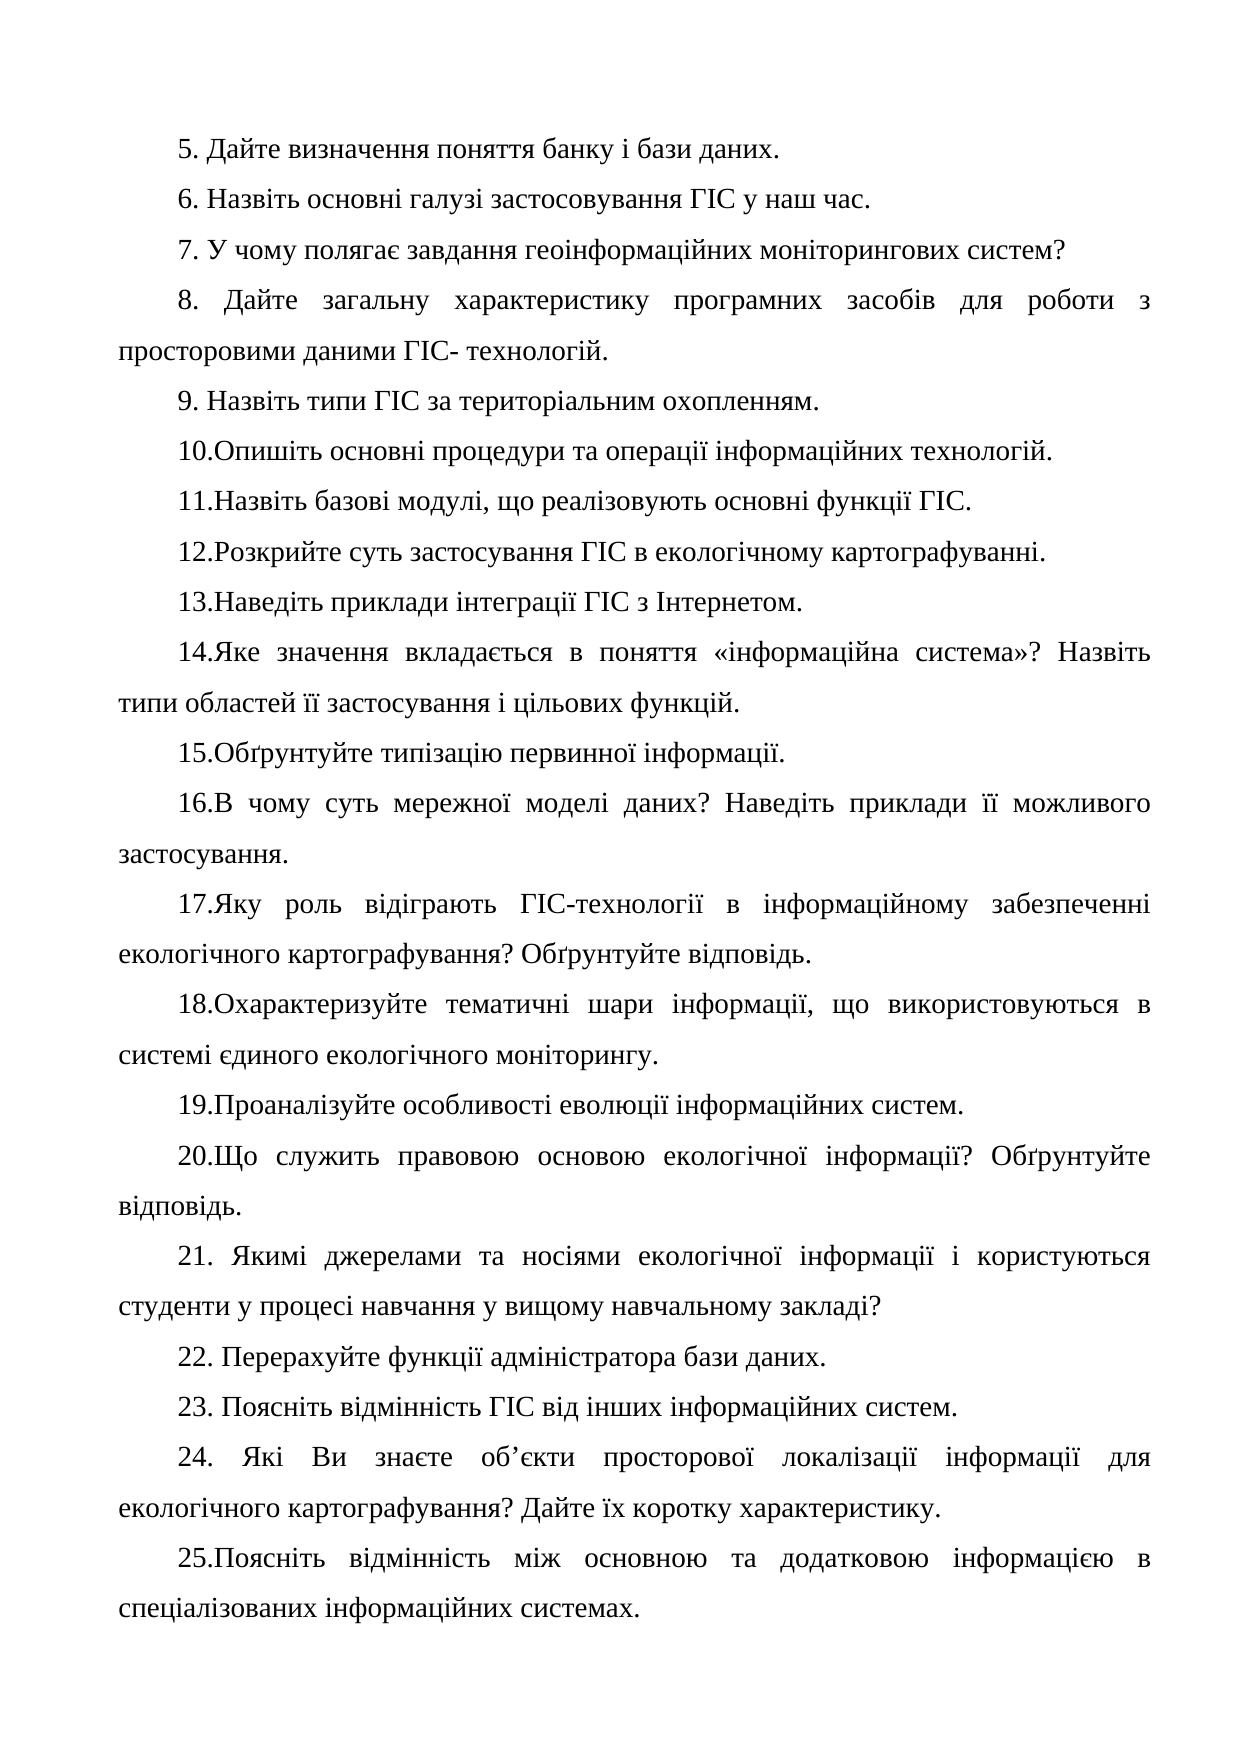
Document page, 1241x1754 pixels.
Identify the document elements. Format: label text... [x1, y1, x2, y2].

text 6. Назвіть основні галузі застосовування ГІС у наш час. [118, 182, 1152, 215]
text 14.Яке значення вкладається в поняття «інформаційна система»? Назвіть типи областей її застосування і цільових функцій. [118, 634, 1152, 718]
text 17.Яку роль відіграють ГІС-технології в інформаційному забезпеченні екологічного картографування? Обґрунтуйте відповідь. [118, 886, 1152, 970]
text 15.Обґрунтуйте типізацію первинної інформації. [118, 735, 1152, 769]
text 23. Поясніть відмінність ГІС від інших інформаційних систем. [118, 1389, 1152, 1423]
text 19.Проаналізуйте особливості еволюції інформаційних систем. [118, 1087, 1152, 1121]
text 13.Наведіть приклади інтеграції ГІС з Інтернетом. [118, 584, 1152, 618]
text 9. Назвіть типи ГІС за територіальним охопленням. [118, 383, 1152, 416]
text 16.В чому суть мережної моделі даних? Наведіть приклади її можливого застосування. [118, 785, 1152, 869]
text 21. Якимі джерелами та носіями екологічної інформації і користуються студенти у процесі навчання у вищому навчальному закладі? [118, 1238, 1152, 1322]
text 20.Що служить правовою основою екологічної інформації? Обґрунтуйте відповідь. [118, 1138, 1152, 1221]
text 7. У чому полягає завдання геоінформаційних моніторингових систем? [118, 232, 1152, 266]
text 22. Перерахуйте функції адміністратора бази даних. [118, 1339, 1152, 1372]
text 5. Дайте визначення поняття банку і бази даних. [118, 131, 1152, 165]
text 11.Назвіть базові модулі, що реалізовують основні функції ГІС. [118, 483, 1152, 517]
text 24. Які Ви знаєте об’єкти просторової локалізації інформації для екологічного картографування? Дайте їх коротку характеристику. [118, 1439, 1152, 1523]
text 25.Поясніть відмінність між основною та додатковою інформацією в спеціалізованих інформаційних системах. [118, 1540, 1152, 1624]
text 18.Охарактеризуйте тематичні шари інформації, що використовуються в системі єдиного екологічного моніторингу. [118, 987, 1152, 1071]
text 12.Розкрийте суть застосування ГІС в екологічному картографуванні. [118, 534, 1152, 567]
text 8. Дайте загальну характеристику програмних засобів для роботи з просторовими даними ГІС- технологій. [118, 282, 1152, 366]
text 10.Опишіть основні процедури та операції інформаційних технологій. [118, 433, 1152, 467]
